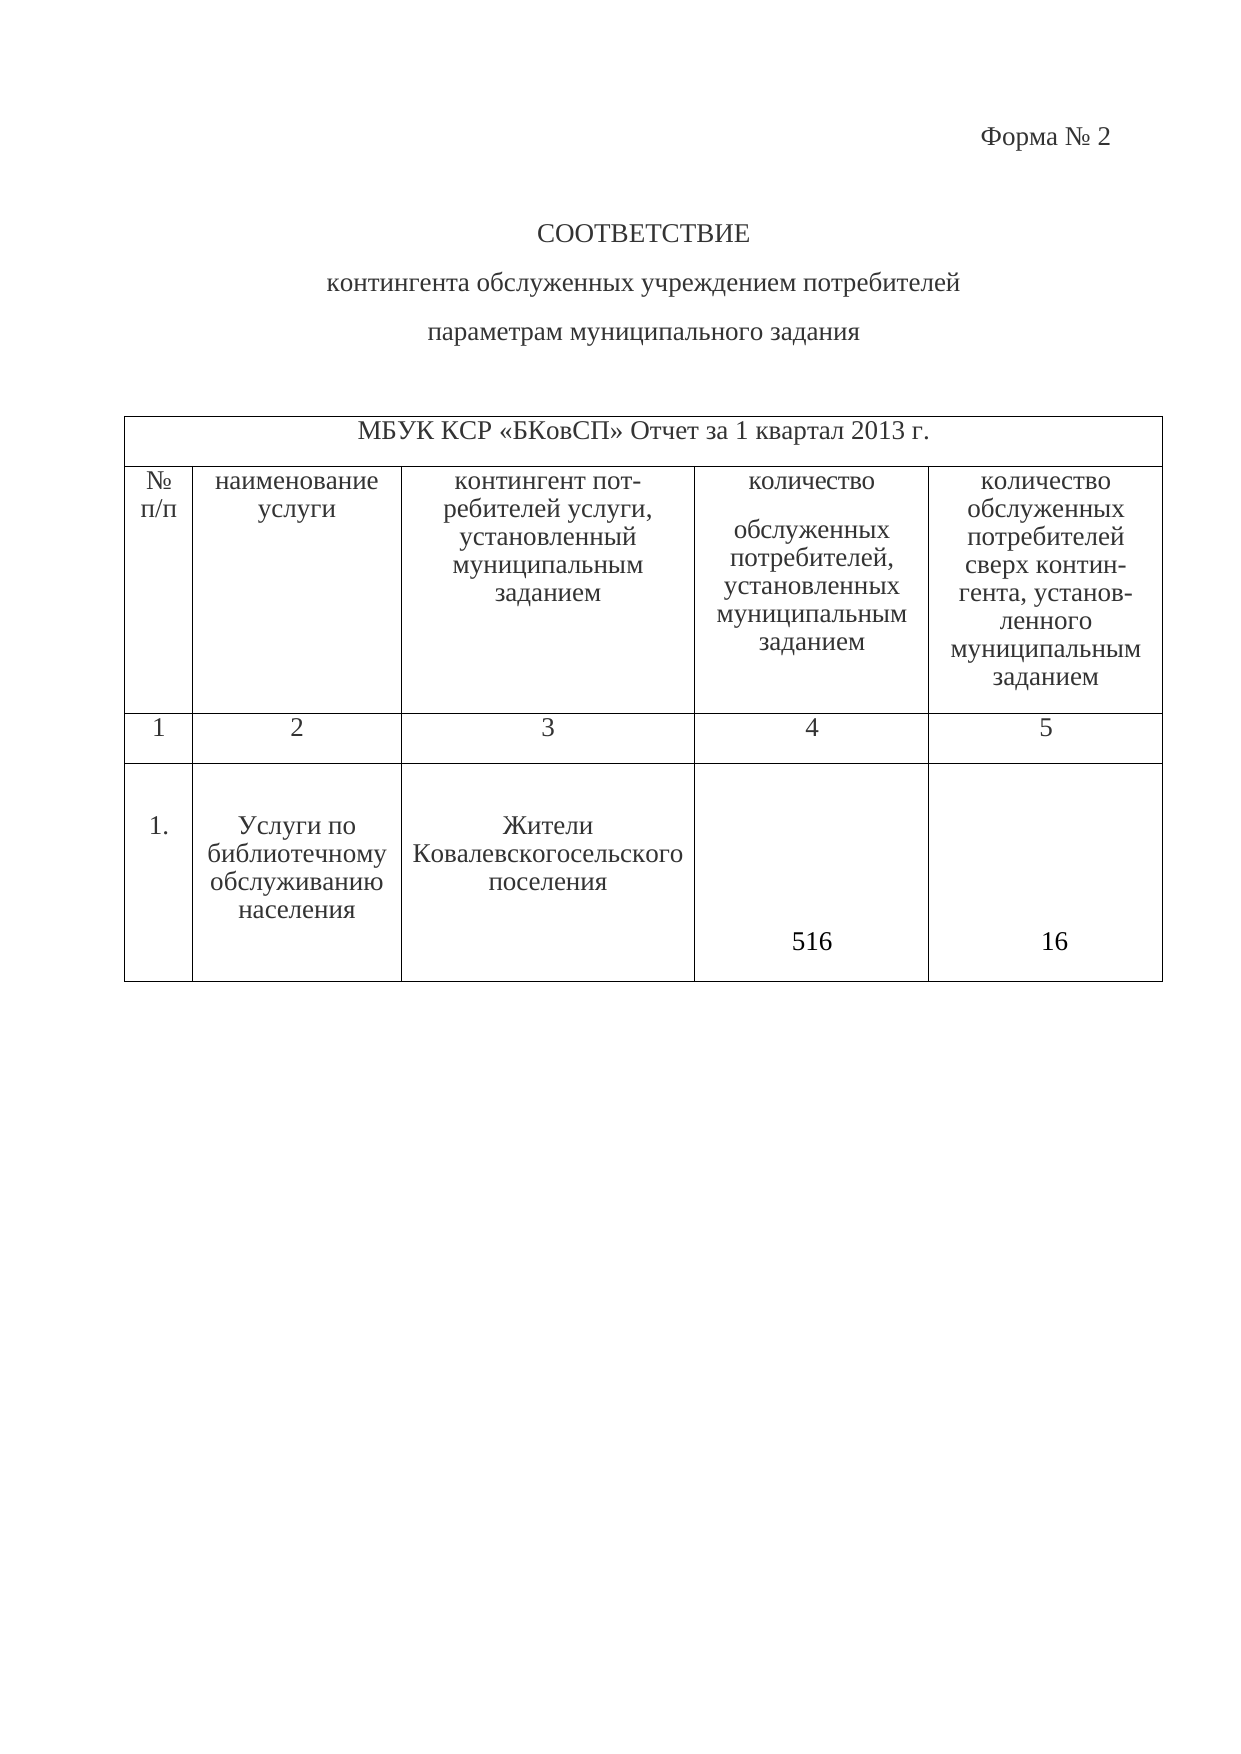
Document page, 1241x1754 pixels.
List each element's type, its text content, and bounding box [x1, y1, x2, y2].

text контингента обслуженных учреждением потребителей [136, 269, 1152, 297]
table_cell Услуги по библиотечному обслуживанию населения [193, 764, 401, 981]
table_cell количество обслуженных потребителей сверх контин-гента, установ-ленного муниципальным заданием [929, 467, 1162, 712]
table_cell 5 [929, 714, 1162, 762]
text параметрам муниципального задания [136, 318, 1152, 346]
table_cell 2 [193, 714, 401, 762]
table_cell 3 [402, 714, 694, 762]
table_cell № п/п [125, 467, 192, 712]
table_cell 1 [125, 714, 192, 762]
table_header МБУК КСР «БКовСП» Отчет за 1 квартал 2013 г. [125, 417, 1162, 466]
text Форма № 2 [136, 123, 1152, 151]
table_cell количество обслуженных потребителей, установленных муниципальным заданием [695, 467, 928, 712]
table_cell наименование услуги [193, 467, 401, 712]
table_cell 4 [695, 714, 928, 762]
table_cell контингент пот-ребителей услуги, установленный муниципальным заданием [402, 467, 694, 712]
table_cell 1. [125, 764, 192, 981]
table_cell Жители Ковалевскогосельского поселения [402, 764, 694, 981]
table_cell 16 [929, 764, 1162, 981]
text СООТВЕТСТВИЕ [136, 220, 1152, 248]
table_cell 516 [695, 764, 928, 981]
